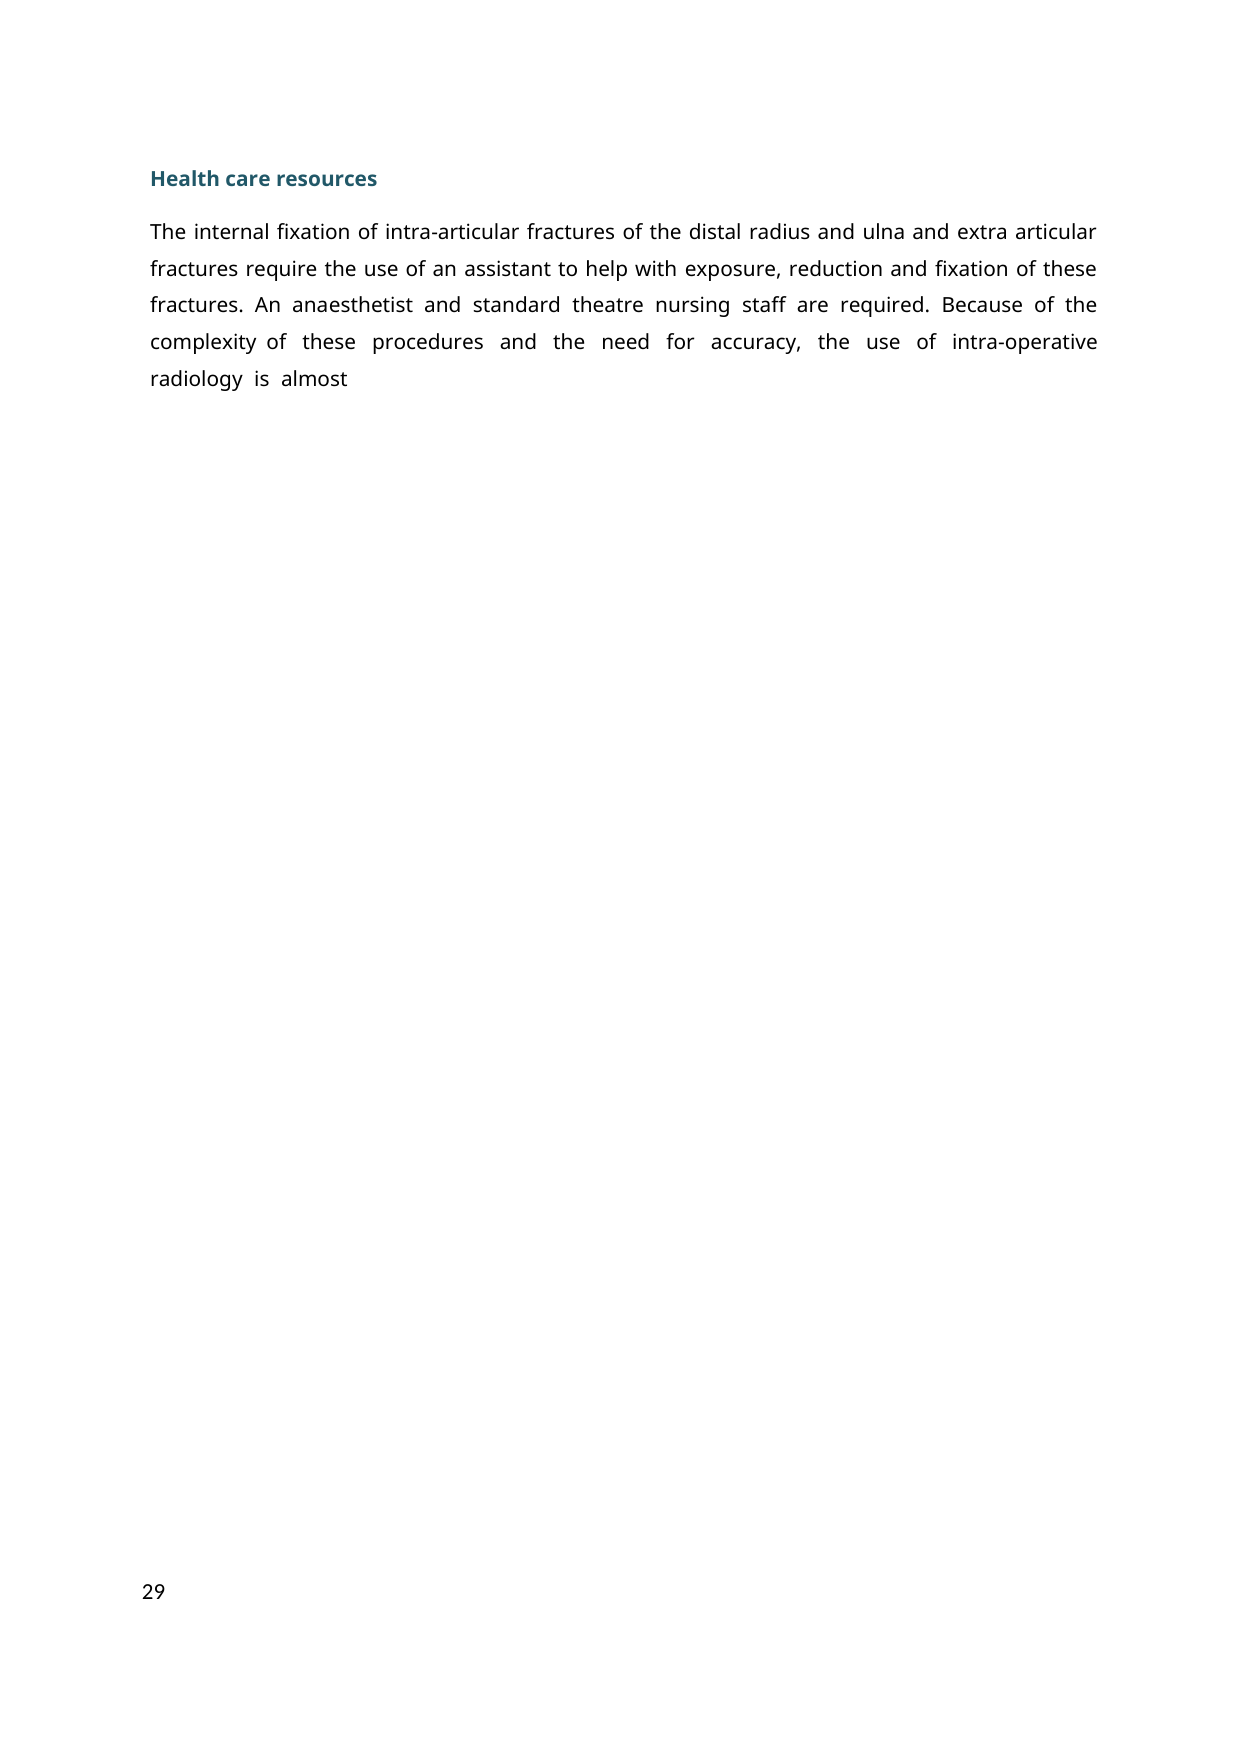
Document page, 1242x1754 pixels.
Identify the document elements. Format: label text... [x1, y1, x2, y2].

text The internal fixation of intra-articular fractures of the distal radius and ulna and extra articular fractures require the use of an assistant to help with exposure, reduction and fixation of these fractures. An anaesthetist and standard theatre nursing staff are required. Because of the complexity of these procedures and the need for accuracy, the use of intra-operative radiology is almost [150, 217, 1098, 392]
subtitle Health care resources [150, 164, 1068, 193]
